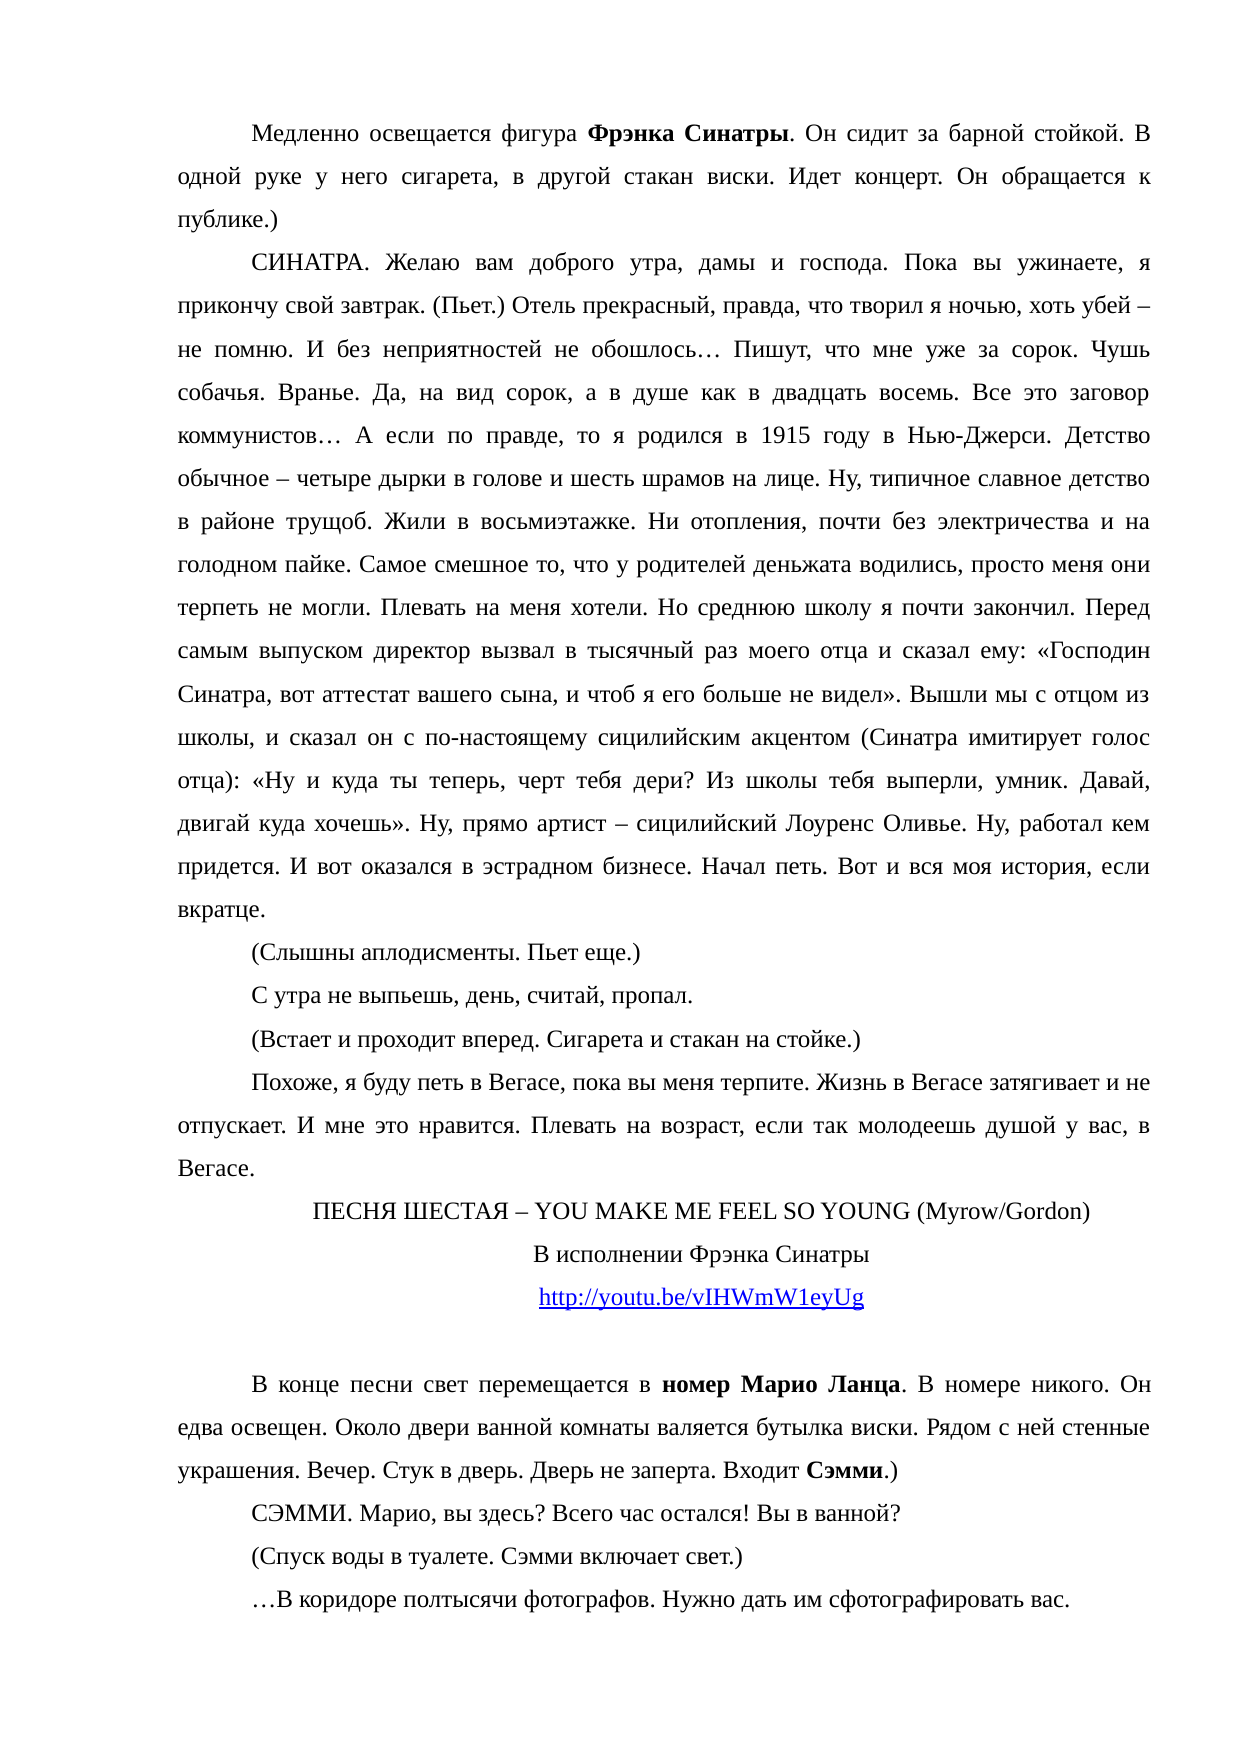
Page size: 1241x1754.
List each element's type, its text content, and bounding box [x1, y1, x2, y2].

text …В коридоре полтысячи фотографов. Нужно дать им сфотографировать вас. [177, 1584, 1152, 1613]
text Медленно освещается фигура Фрэнка Синатры. Он сидит за барной стойкой. В одной руке у него сигарета, в другой стакан виски. Идет концерт. Он обращается к публике.) [177, 118, 1152, 233]
text http://youtu.be/vIHWmW1eyUg [177, 1282, 1152, 1311]
text СИНАТРА. Желаю вам доброго утра, дамы и господа. Пока вы ужинаете, я прикончу свой завтрак. (Пьет.) Отель прекрасный, правда, что творил я ночью, хоть убей – не помню. И без неприятностей не обошлось… Пишут, что мне уже за сорок. Чушь собачья. Вранье. Да, на вид сорок, а в душе как в двадцать восемь. Все это заговор коммунистов… А если по правде, то я родился в 1915 году в Нью-Джерси. Детство обычное – четыре дырки в голове и шесть шрамов на лице. Ну, типичное славное детство в районе трущоб. Жили в восьмиэтажке. Ни отопления, почти без электричества и на голодном пайке. Самое смешное то, что у родителей деньжата водились, просто меня они терпеть не могли. Плевать на меня хотели. Но среднюю школу я почти закончил. Перед самым выпуском директор вызвал в тысячный раз моего отца и сказал ему: «Господин Синатра, вот аттестат вашего сына, и чтоб я его больше не видел». Вышли мы с отцом из школы, и сказал он с по-настоящему сицилийским акцентом (Синатра имитирует голос отца): «Ну и куда ты теперь, черт тебя дери? Из школы тебя выперли, умник. Давай, двигай куда хочешь». Ну, прямо артист – сицилийский Лоуренс Оливье. Ну, работал кем придется. И вот оказался в эстрадном бизнесе. Начал петь. Вот и вся моя история, если вкратце. [177, 247, 1152, 923]
text Похоже, я буду петь в Вегасе, пока вы меня терпите. Жизнь в Вегасе затягивает и не отпускает. И мне это нравится. Плевать на возраст, если так молодеешь душой у вас, в Вегасе. [177, 1067, 1152, 1182]
text СЭММИ. Марио, вы здесь? Всего час остался! Вы в ванной? [177, 1498, 1152, 1527]
text В конце песни свет перемещается в номер Марио Ланца. В номере никого. Он едва освещен. Около двери ванной комнаты валяется бутылка виски. Рядом с ней стенные украшения. Вечер. Стук в дверь. Дверь не заперта. Входит Сэмми.) [177, 1369, 1152, 1484]
text (Встает и проходит вперед. Сигарета и стакан на стойке.) [177, 1024, 1152, 1052]
text С утра не выпьешь, день, считай, пропал. [177, 981, 1152, 1009]
text В исполнении Фрэнка Синатры [177, 1239, 1152, 1268]
text (Слышны аплодисменты. Пьет еще.) [177, 937, 1152, 966]
text ПЕСНЯ ШЕСТАЯ – YOU MAKE ME FEEL SO YOUNG (Myrow/Gordon) [177, 1196, 1152, 1225]
text (Спуск воды в туалете. Сэмми включает свет.) [177, 1541, 1152, 1570]
